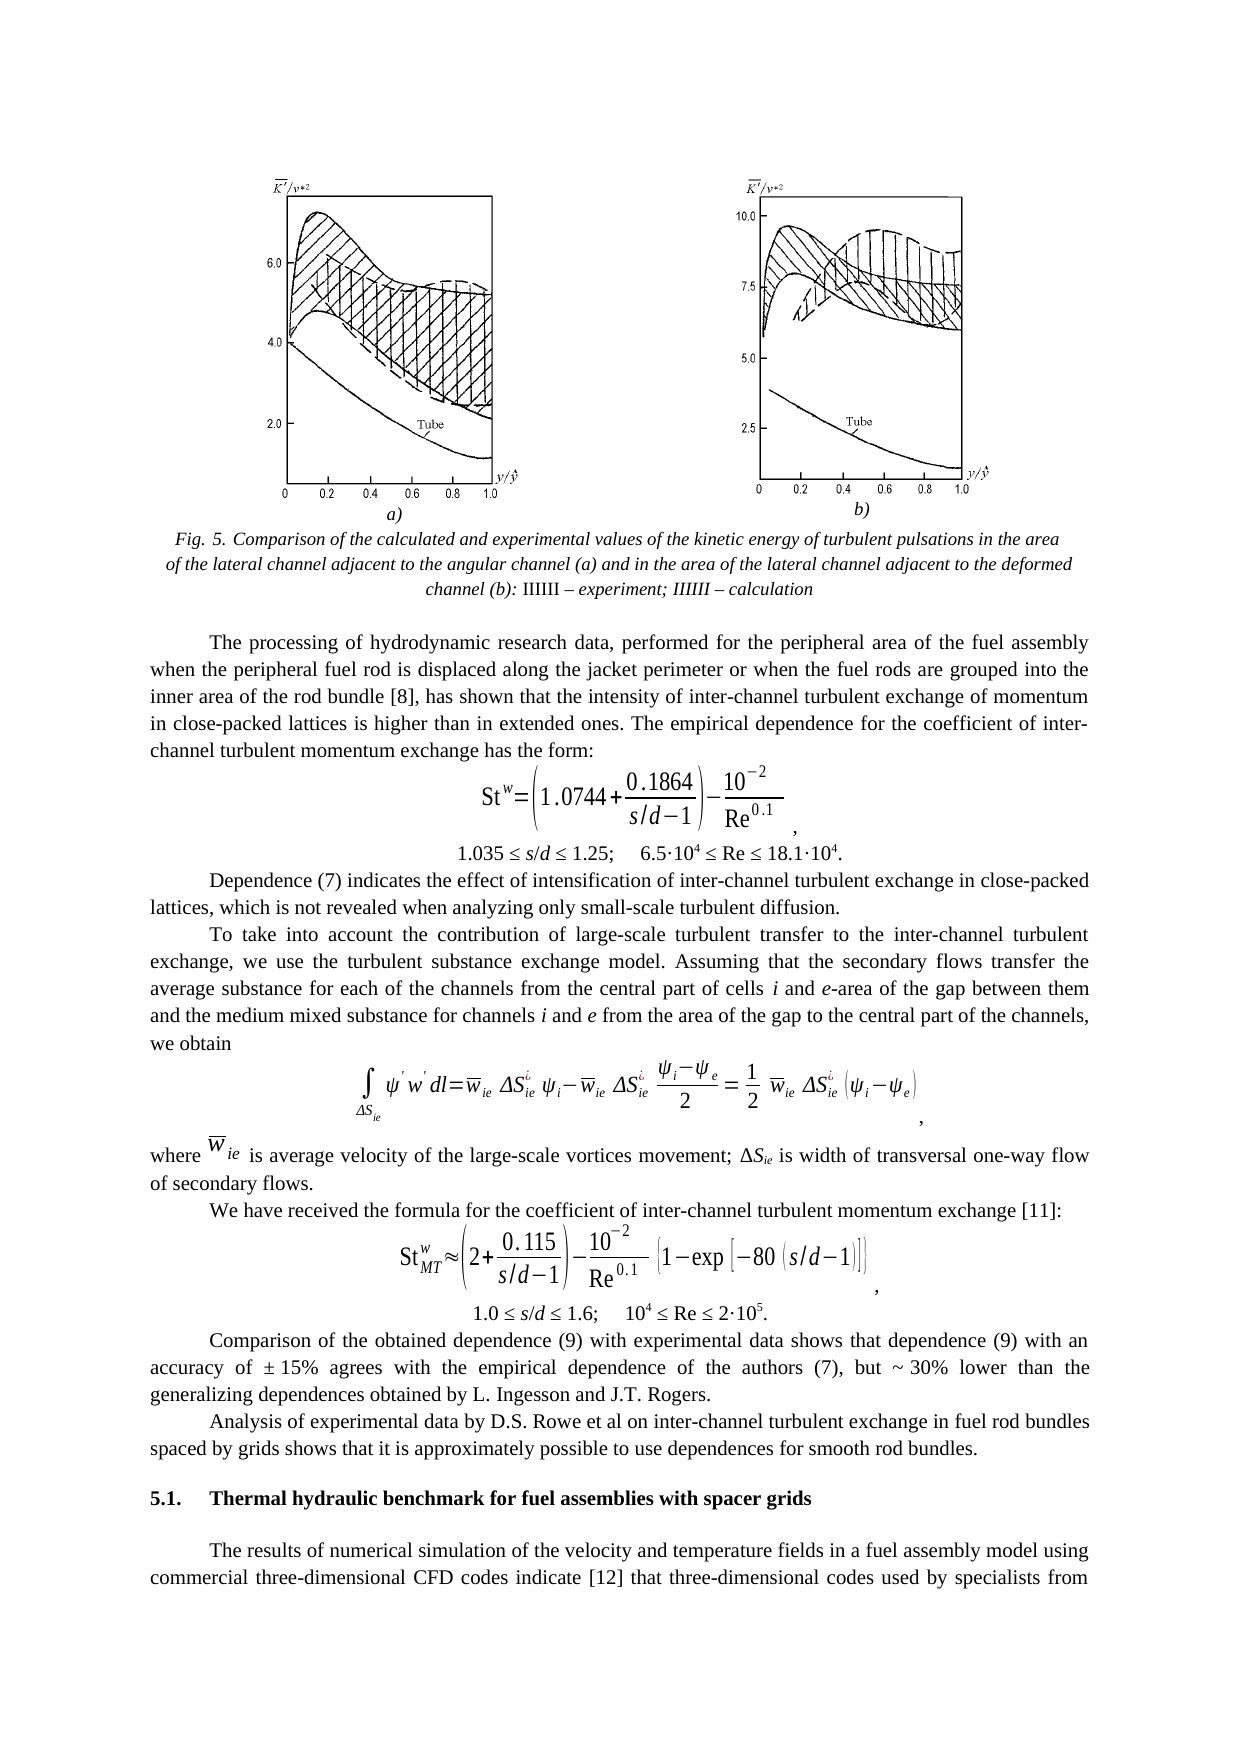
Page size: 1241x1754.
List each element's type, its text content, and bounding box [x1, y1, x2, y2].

text The processing of hydrodynamic research data, performed for the peripheral area of the fuel assembly when the peripheral fuel rod is displaced along the jacket perimeter or when the fuel rods are grouped into the inner area of the rod bundle [8], has shown that the intensity of inter-channel turbulent exchange of momentum in close-packed lattices is higher than in extended ones. The empirical dependence for the coefficient of inter-channel turbulent momentum exchange has the form: [150, 627, 1090, 762]
text , (7) [150, 762, 1090, 838]
table_header a) [161, 177, 629, 524]
picture [264, 177, 519, 500]
text Dependence (7) indicates the effect of intensification of inter-channel turbulent exchange in close-packed lattices, which is not revealed when analyzing only small-scale turbulent diffusion. [150, 865, 1090, 919]
table_header b) [629, 177, 1106, 524]
text We have received the formula for the coefficient of inter-channel turbulent momentum exchange [11]: [150, 1194, 1090, 1222]
text Comparison of the obtained dependence (9) with experimental data shows that dependence (9) with an accuracy of ± 15% agrees with the empirical dependence of the authors (7), but ~ 30% lower than the generalizing dependences obtained by L. Ingesson and J.T. Rogers. [150, 1324, 1090, 1406]
text , (9) [150, 1222, 1090, 1297]
text Analysis of experimental data by D.S. Rowe et al on inter-channel turbulent exchange in fuel rod bundles spaced by grids shows that it is approximately possible to use dependences for smooth rod bundles. [150, 1406, 1090, 1460]
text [150, 1535, 1090, 1589]
text Fig. 5. Comparison of the calculated and experimental values of the kinetic energy of turbulent pulsations in the area of the lateral channel adjacent to the angular channel (a) and in the area of the lateral channel adjacent to the deformed channel (b): IIIIII – experiment; IIIIII – calculation [150, 524, 1090, 599]
text 1.0 ≤ s/d ≤ 1.6; 104 ≤ Re ≤ 2·105. [150, 1297, 1090, 1324]
subtitle Thermal hydraulic benchmark for fuel assemblies with spacer grids [150, 1485, 1090, 1510]
picture [734, 177, 991, 495]
text To take into account the contribution of large-scale turbulent transfer to the inter-channel turbulent exchange, we use the turbulent substance exchange model. Assuming that the secondary flows transfer the average substance for each of the channels from the central part of cells i and e-area of the gap between them and the medium mixed substance for channels i and e from the area of the gap to the central part of the channels, we obtain [150, 919, 1090, 1054]
text 1.035 ≤ s/d ≤ 1.25; 6.5·104 ≤ Re ≤ 18.1·104. [150, 838, 1090, 865]
text , (8) [150, 1054, 1090, 1128]
text where is average velocity of the large-scale vortices movement; ΔSie is width of transversal one-way flow of secondary flows. [150, 1128, 1090, 1194]
